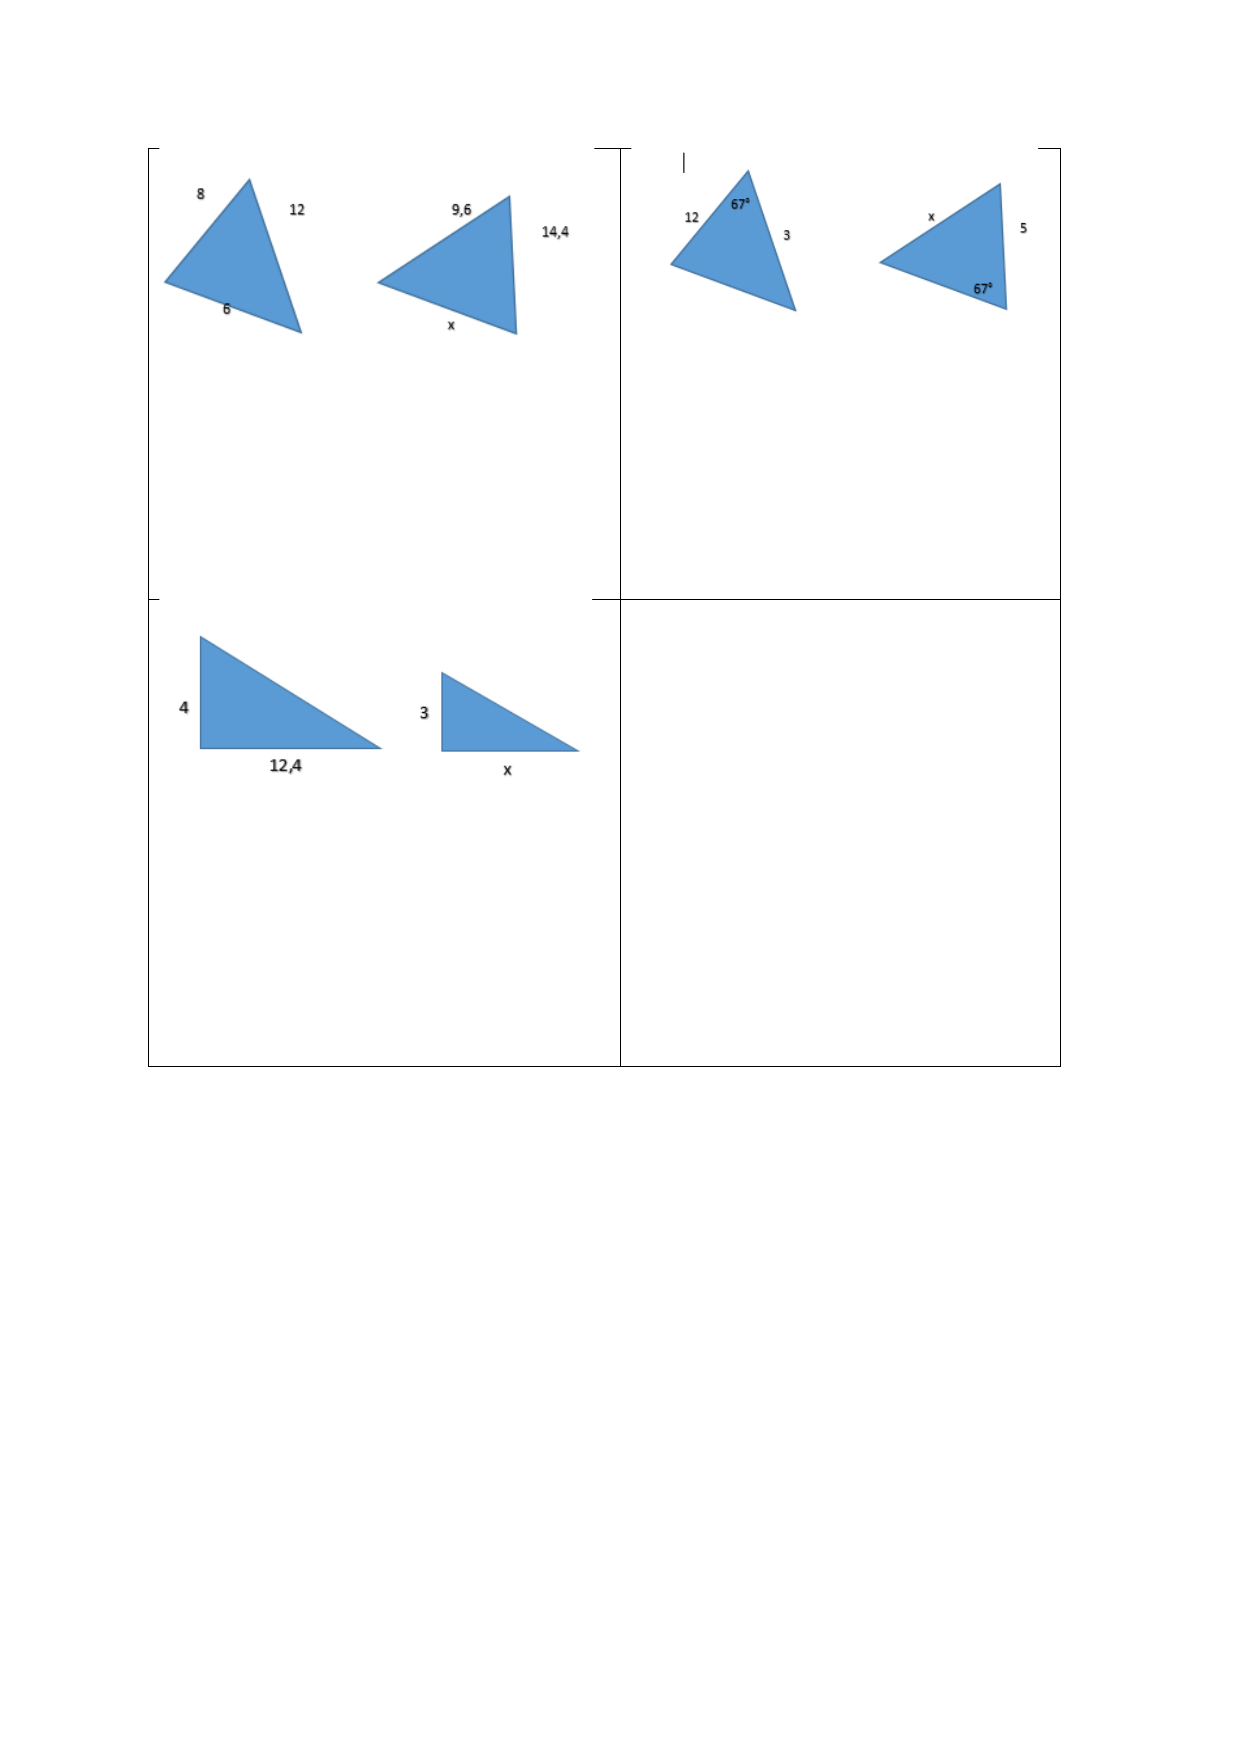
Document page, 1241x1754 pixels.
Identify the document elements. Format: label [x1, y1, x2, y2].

picture [159, 148, 595, 357]
picture [159, 599, 593, 816]
table_cell [149, 600, 620, 1066]
picture [631, 148, 1039, 347]
table_cell [621, 600, 1060, 1066]
table_header [621, 149, 1060, 599]
table_header [149, 149, 620, 599]
